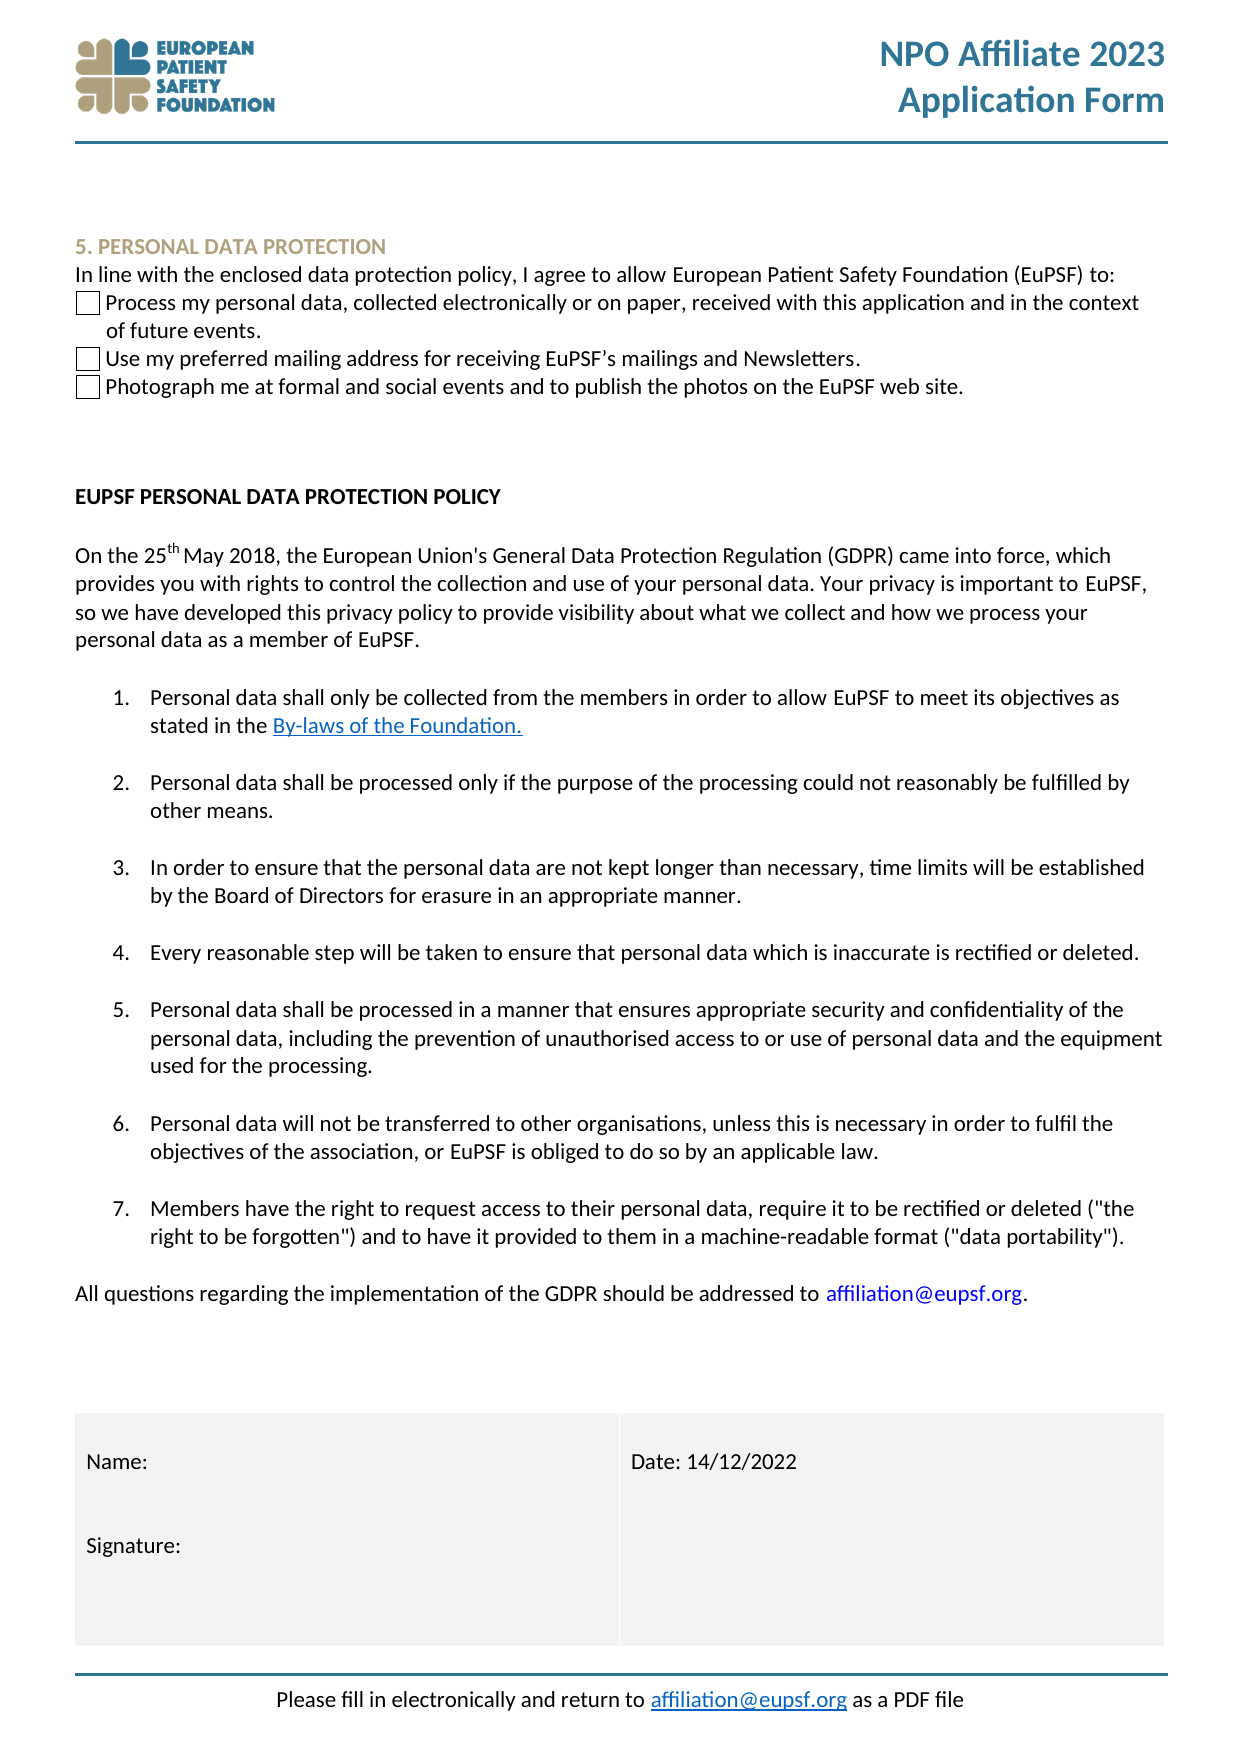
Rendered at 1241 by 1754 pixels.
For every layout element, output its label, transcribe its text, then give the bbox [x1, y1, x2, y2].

picture [75, 38, 275, 114]
text 5. PERSONAL DATA PROTECTION [75, 232, 1165, 260]
list Personal data shall be processed in a manner that ensures appropriate security and confidentiality of the personal data, including the prevention of unauthorised access to or use of personal data and the equipment used for the processing. [112, 996, 1165, 1080]
list Personal data shall be processed only if the purpose of the processing could not reasonably be fulfilled by other means. [112, 768, 1165, 824]
list Every reasonable step will be taken to ensure that personal data which is inaccurate is rectified or deleted. [112, 938, 1165, 966]
text EUPSF PERSONAL DATA PROTECTION POLICY [75, 482, 1165, 510]
list Members have the right to request access to their personal data, require it to be rectified or deleted ("the right to be forgotten") and to have it provided to them in a machine-readable format ("data portability"). [112, 1194, 1165, 1250]
list Personal data shall only be collected from the members in order to allow EuPSF to meet its objectives as stated in the By-laws of the Foundation. [112, 683, 1165, 739]
list Personal data will not be transferred to other organisations, unless this is necessary in order to fulfil the objectives of the association, or EuPSF is obliged to do so by an applicable law. [112, 1109, 1165, 1165]
text On the 25th May 2018, the European Union's General Data Protection Regulation (GDPR) came into force, which provides you with rights to control the collection and use of your personal data. Your privacy is important to EuPSF, so we have developed this privacy policy to provide visibility about what we collect and how we process your personal data as a member of EuPSF. [75, 539, 1165, 654]
table_header Name: Signature: [75, 1413, 619, 1646]
table_header Date: 14/12/2022 [620, 1413, 1164, 1646]
text All questions regarding the implementation of the GDPR should be addressed to affiliation@eupsf.org. [75, 1279, 1165, 1307]
list In order to ensure that the personal data are not kept longer than necessary, time limits will be established by the Board of Directors for erasure in an appropriate manner. [112, 853, 1165, 909]
text In line with the enclosed data protection policy, I agree to allow European Patient Safety Foundation (EuPSF) to: Process my personal data, collected electronically or on paper, received with this application and in the context of future events. Use my preferred mailing address for receiving EuPSF’s mailings and Newsletters. Photograph me at formal and social events and to publish the photos on the EuPSF web site. [75, 260, 1165, 426]
